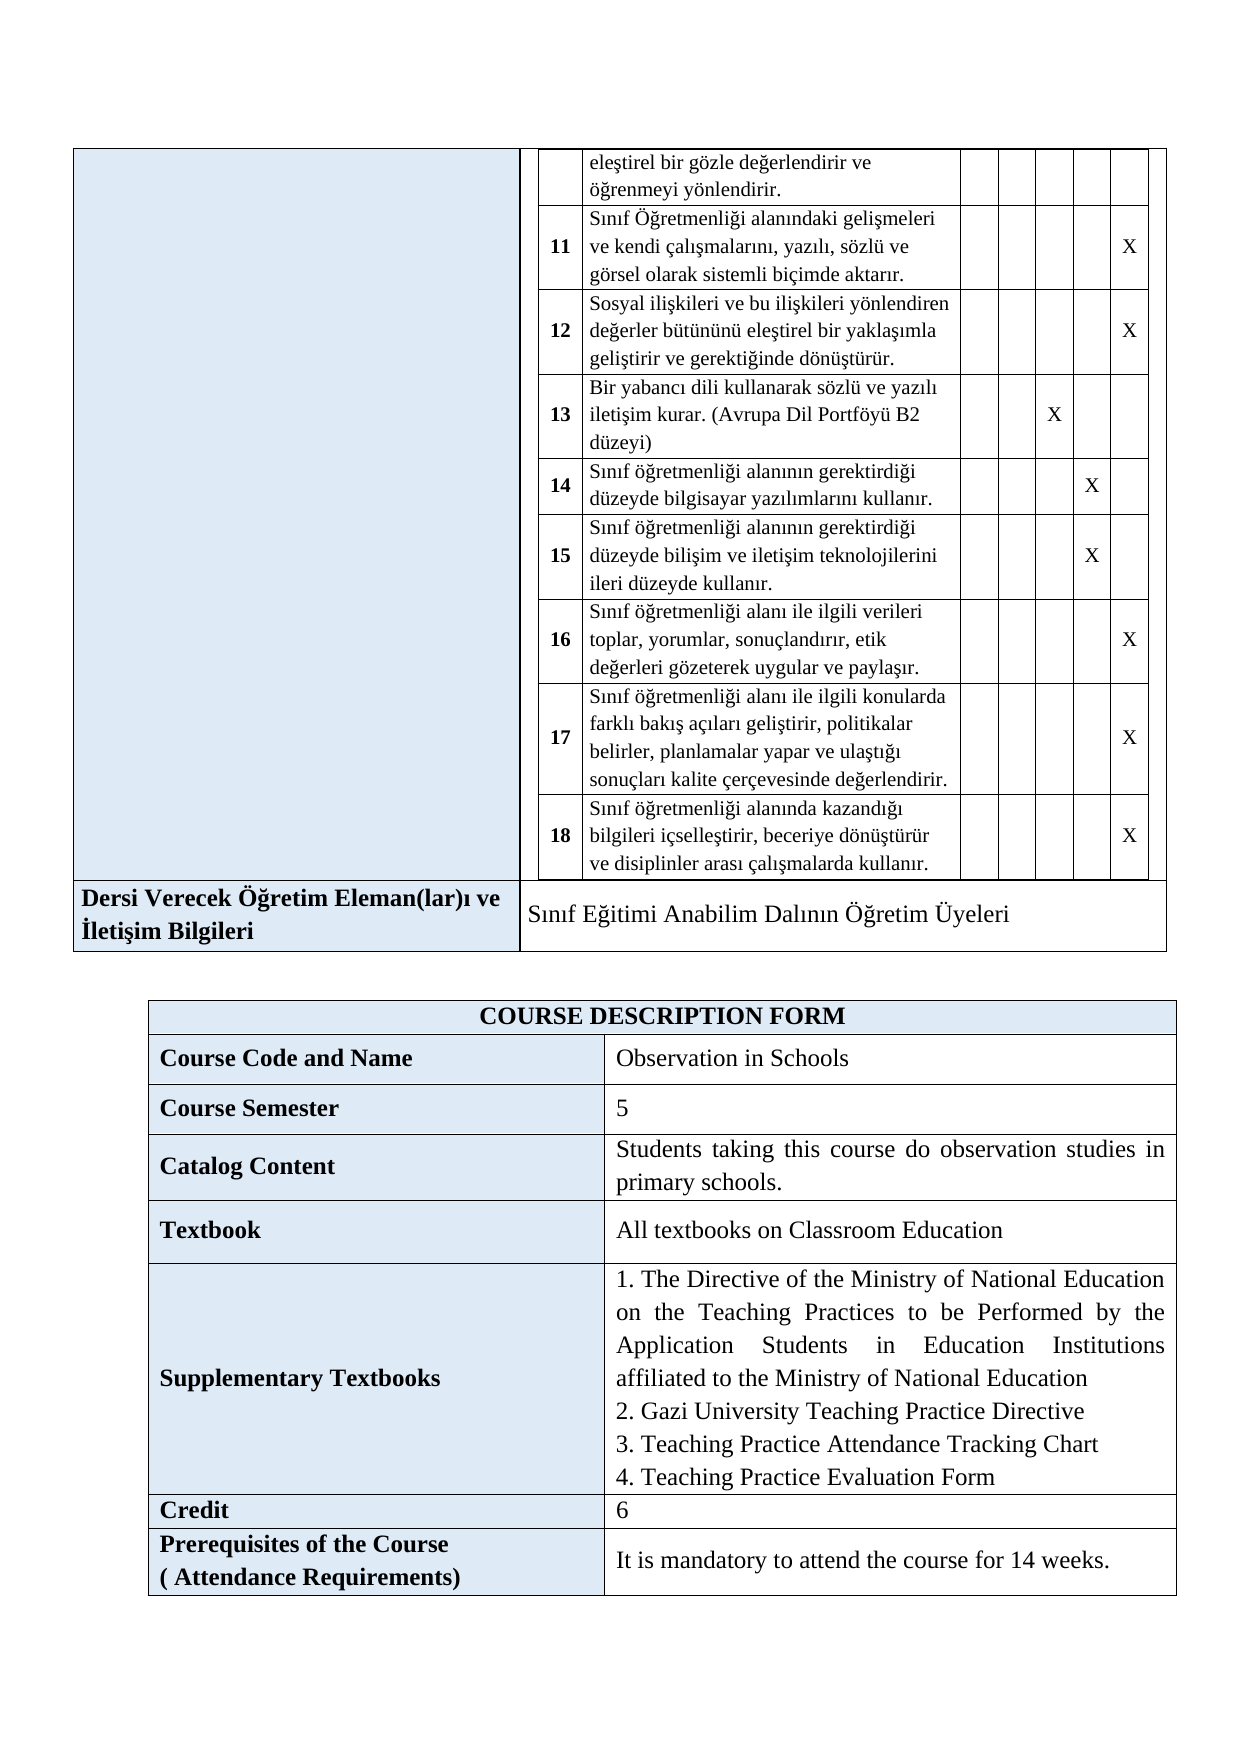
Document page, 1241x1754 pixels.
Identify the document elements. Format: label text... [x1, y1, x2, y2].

table_cell [999, 795, 1035, 879]
table_cell [539, 459, 582, 514]
table_cell [583, 206, 960, 289]
table_cell [961, 684, 998, 794]
table_cell [999, 290, 1035, 374]
table_cell [1036, 375, 1073, 458]
table_cell [999, 515, 1035, 599]
table_cell [1111, 290, 1148, 374]
table_cell [539, 290, 582, 374]
table_cell [539, 684, 582, 794]
table_cell [583, 150, 960, 205]
table_cell [583, 795, 960, 879]
table_cell [1111, 600, 1148, 683]
table_cell [961, 290, 998, 374]
table_cell [583, 515, 960, 599]
table_cell [539, 600, 582, 683]
table_cell [961, 150, 998, 205]
table_cell [539, 375, 582, 458]
table_cell 5 [605, 1085, 1176, 1133]
table_cell [1074, 375, 1110, 458]
table_cell [1111, 459, 1148, 514]
table_cell Credit [149, 1495, 604, 1528]
table_cell [1111, 684, 1148, 794]
table_cell [999, 600, 1035, 683]
table_cell [961, 515, 998, 599]
table_cell [539, 150, 582, 205]
table_cell [999, 459, 1035, 514]
table_cell [583, 684, 960, 794]
table_cell Sınıf Eğitimi Anabilim Dalının Öğretim Üyeleri [521, 881, 1166, 951]
table_cell Course Code and Name [149, 1035, 604, 1083]
table_cell Observation in Schools [605, 1035, 1176, 1083]
table_cell [1036, 795, 1073, 879]
table_cell [1036, 600, 1073, 683]
table_cell [1111, 150, 1148, 205]
table_cell [1074, 684, 1110, 794]
table_cell [999, 206, 1035, 289]
table_cell [583, 375, 960, 458]
table_cell [583, 290, 960, 374]
table_header COURSE DESCRIPTION FORM [149, 1001, 1176, 1033]
table_cell [521, 149, 538, 880]
table_cell All textbooks on Classroom Education [605, 1201, 1176, 1263]
table_cell [961, 375, 998, 458]
table_cell 1. The Directive of the Ministry of National Education on the Teaching Practices to be Performed by the Application Students in Education Institutions affiliated to the Ministry of National Education 2. Gazi University Teaching Practice Directive 3. Teaching Practice Attendance Tracking Chart 4. Teaching Practice Evaluation Form [605, 1264, 1176, 1494]
table_cell [1036, 206, 1073, 289]
table_cell [961, 206, 998, 289]
table_cell [1036, 150, 1073, 205]
table_cell [999, 375, 1035, 458]
table_cell [583, 459, 960, 514]
table_cell [1149, 149, 1166, 880]
table_cell [1036, 290, 1073, 374]
table_cell It is mandatory to attend the course for 14 weeks. [605, 1529, 1176, 1595]
table_cell Students taking this course do observation studies in primary schools. [605, 1135, 1176, 1200]
table_cell [1111, 206, 1148, 289]
table_cell [1074, 290, 1110, 374]
table_cell [999, 684, 1035, 794]
table_cell Catalog Content [149, 1135, 604, 1200]
table_cell 6 [605, 1495, 1176, 1528]
table_cell [961, 600, 998, 683]
table_cell [539, 206, 582, 289]
table_cell [583, 600, 960, 683]
table_cell [1074, 600, 1110, 683]
table_cell [1111, 795, 1148, 879]
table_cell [74, 149, 519, 880]
table_cell Prerequisites of the Course ( Attendance Requirements) [149, 1529, 604, 1595]
table_cell [961, 459, 998, 514]
table_cell Textbook [149, 1201, 604, 1263]
table_cell Supplementary Textbooks [149, 1264, 604, 1494]
table_cell [1111, 515, 1148, 599]
table_cell Course Semester [149, 1085, 604, 1133]
table_cell [539, 795, 582, 879]
table_cell [1111, 375, 1148, 458]
table_cell [1036, 515, 1073, 599]
table_cell [1074, 206, 1110, 289]
table_cell [1036, 684, 1073, 794]
table_cell Dersi Verecek Öğretim Eleman(lar)ı ve İletişim Bilgileri [74, 881, 519, 951]
table_cell [1074, 150, 1110, 205]
table_cell [1074, 795, 1110, 879]
table_cell [1074, 459, 1110, 514]
table_cell [539, 515, 582, 599]
table_cell [999, 150, 1035, 205]
table_cell [1036, 459, 1073, 514]
table_cell [961, 795, 998, 879]
table_cell [1074, 515, 1110, 599]
